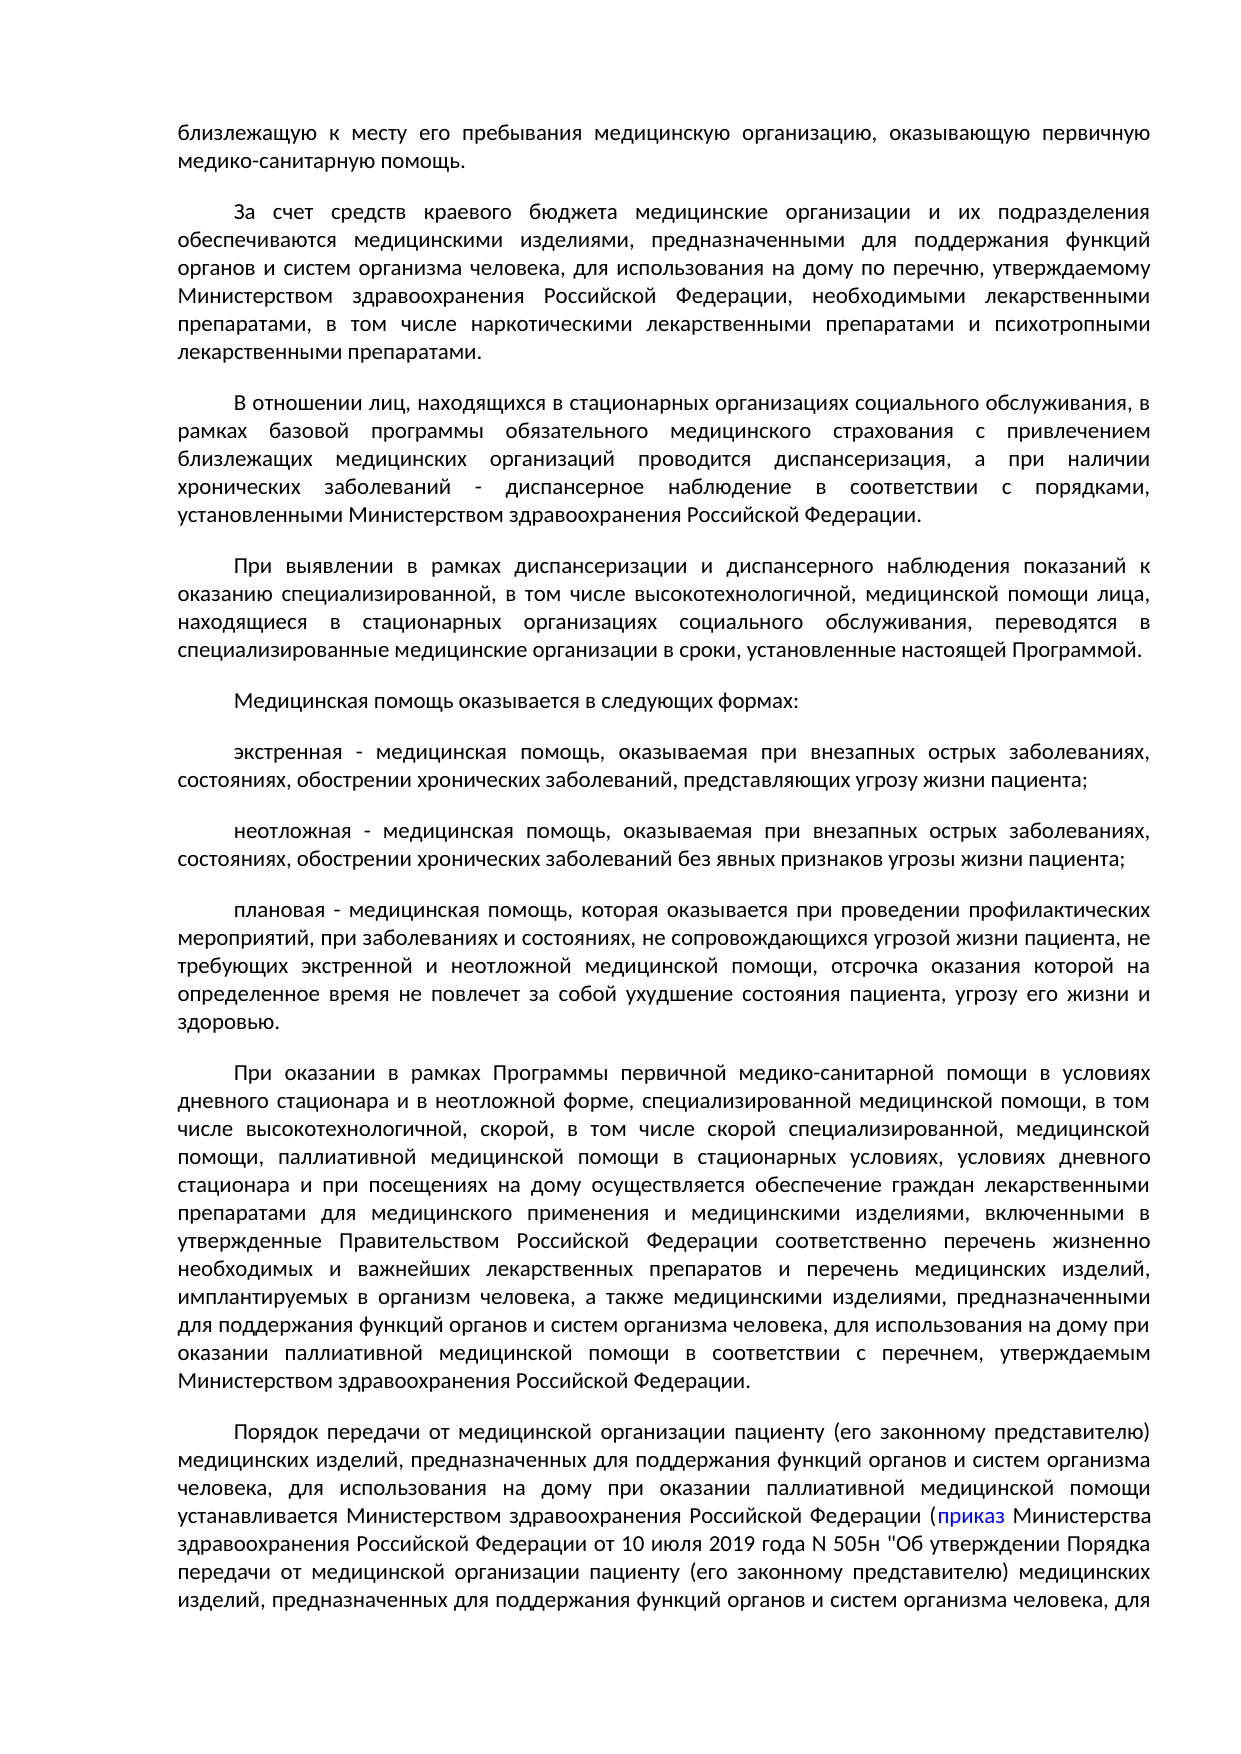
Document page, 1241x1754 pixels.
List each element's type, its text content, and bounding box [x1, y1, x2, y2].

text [177, 1417, 1152, 1613]
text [177, 118, 1152, 174]
text неотложная - медицинская помощь, оказываемая при внезапных острых заболеваниях, состояниях, обострении хронических заболеваний без явных признаков угрозы жизни пациента; [177, 816, 1152, 872]
text При выявлении в рамках диспансеризации и диспансерного наблюдения показаний к оказанию специализированной, в том числе высокотехнологичной, медицинской помощи лица, находящиеся в стационарных организациях социального обслуживания, переводятся в специализированные медицинские организации в сроки, установленные настоящей Программой. [177, 551, 1152, 663]
text При оказании в рамках Программы первичной медико-санитарной помощи в условиях дневного стационара и в неотложной форме, специализированной медицинской помощи, в том числе высокотехнологичной, скорой, в том числе скорой специализированной, медицинской помощи, паллиативной медицинской помощи в стационарных условиях, условиях дневного стационара и при посещениях на дому осуществляется обеспечение граждан лекарственными препаратами для медицинского применения и медицинскими изделиями, включенными в утвержденные Правительством Российской Федерации соответственно перечень жизненно необходимых и важнейших лекарственных препаратов и перечень медицинских изделий, имплантируемых в организм человека, а также медицинскими изделиями, предназначенными для поддержания функций органов и систем организма человека, для использования на дому при оказании паллиативной медицинской помощи в соответствии с перечнем, утверждаемым Министерством здравоохранения Российской Федерации. [177, 1058, 1152, 1394]
text Медицинская помощь оказывается в следующих формах: [177, 686, 1152, 714]
text В отношении лиц, находящихся в стационарных организациях социального обслуживания, в рамках базовой программы обязательного медицинского страхования с привлечением близлежащих медицинских организаций проводится диспансеризация, а при наличии хронических заболеваний - диспансерное наблюдение в соответствии с порядками, установленными Министерством здравоохранения Российской Федерации. [177, 388, 1152, 528]
text плановая - медицинская помощь, которая оказывается при проведении профилактических мероприятий, при заболеваниях и состояниях, не сопровождающихся угрозой жизни пациента, не требующих экстренной и неотложной медицинской помощи, отсрочка оказания которой на определенное время не повлечет за собой ухудшение состояния пациента, угрозу его жизни и здоровью. [177, 895, 1152, 1035]
text За счет средств краевого бюджета медицинские организации и их подразделения обеспечиваются медицинскими изделиями, предназначенными для поддержания функций органов и систем организма человека, для использования на дому по перечню, утверждаемому Министерством здравоохранения Российской Федерации, необходимыми лекарственными препаратами, в том числе наркотическими лекарственными препаратами и психотропными лекарственными препаратами. [177, 197, 1152, 365]
text экстренная - медицинская помощь, оказываемая при внезапных острых заболеваниях, состояниях, обострении хронических заболеваний, представляющих угрозу жизни пациента; [177, 737, 1152, 793]
